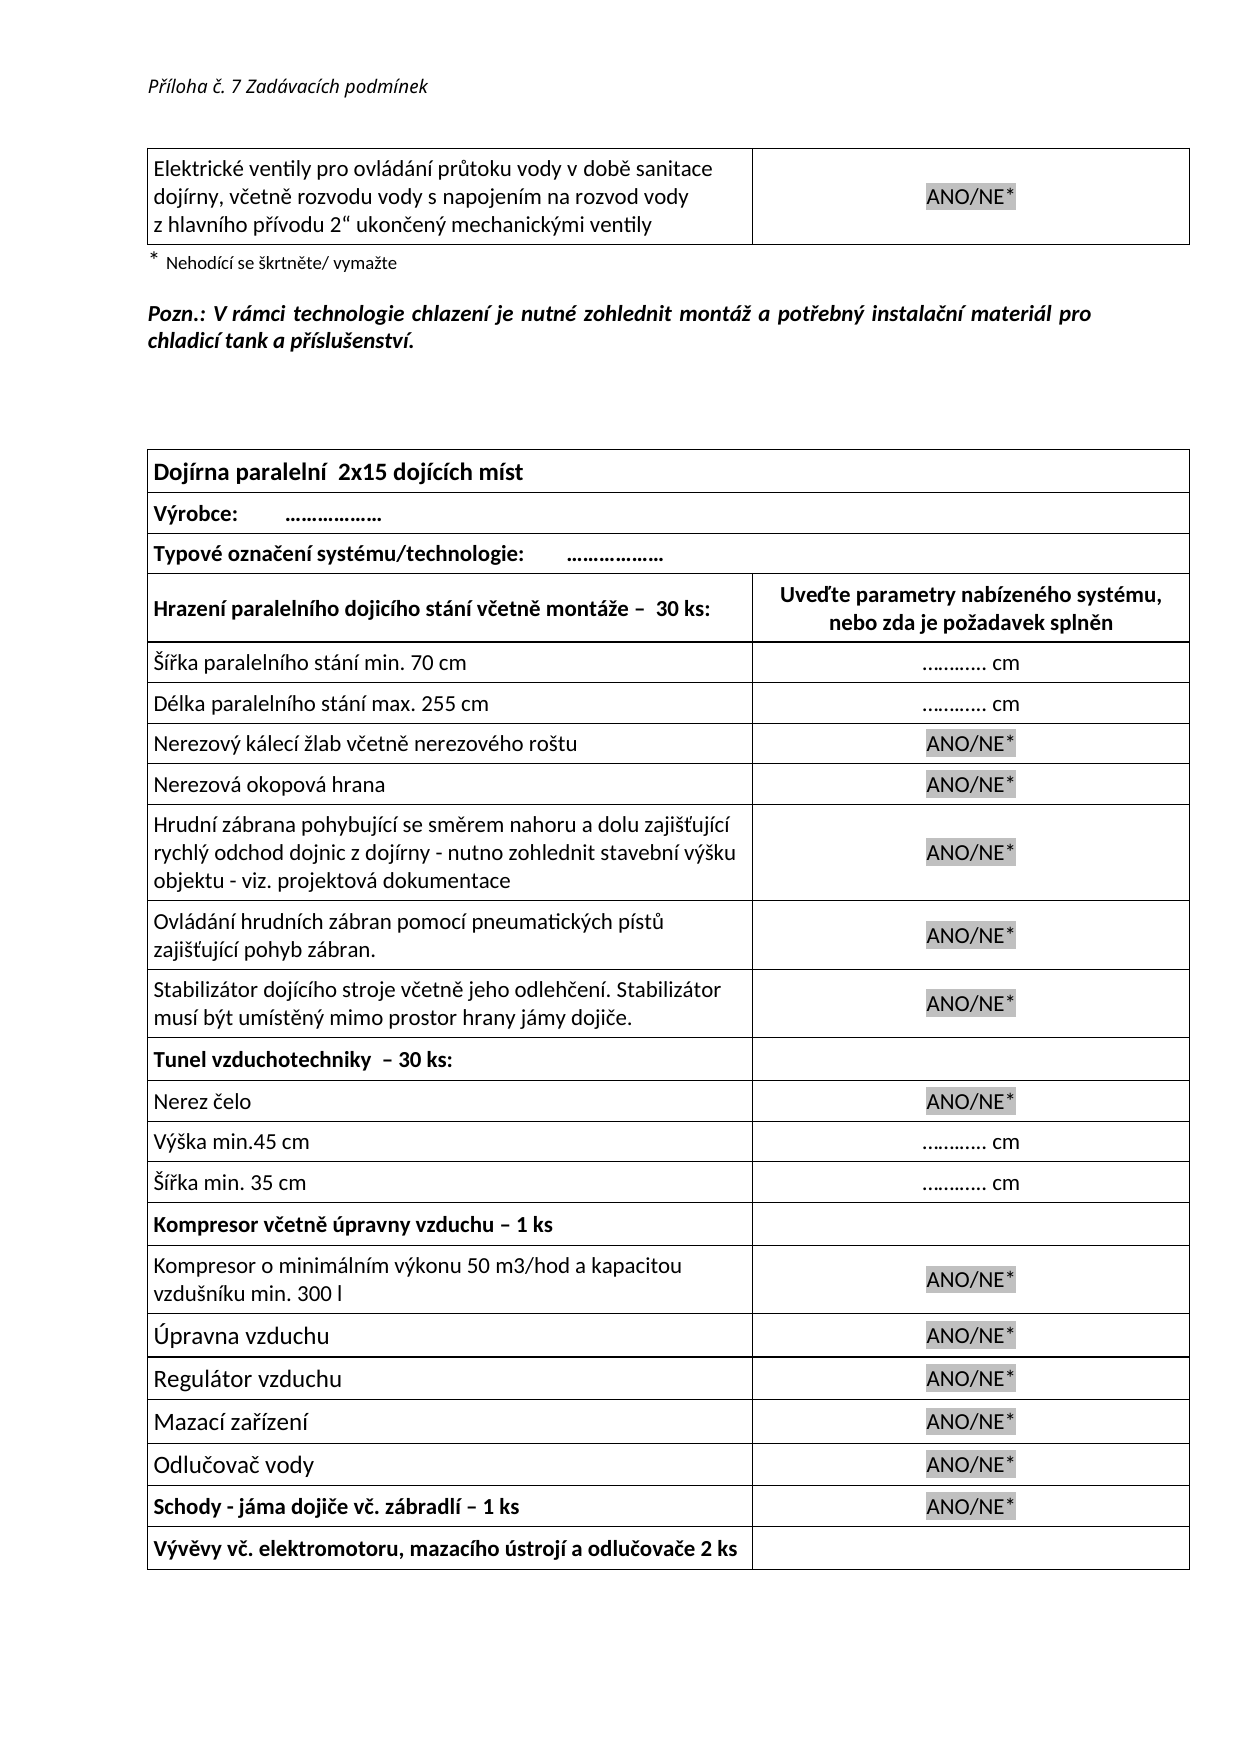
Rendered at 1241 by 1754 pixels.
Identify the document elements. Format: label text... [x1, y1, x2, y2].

text Pozn.: V rámci technologie chlazení je nutné zohlednit montáž a potřebný instalační materiál pro chladicí tank a příslušenství. [148, 299, 1093, 355]
table_cell Hrazení paralelního dojicího stání včetně montáže – 30 ks: [148, 574, 752, 641]
table_cell [753, 1203, 1189, 1245]
table_cell …….….. cm [753, 1162, 1189, 1202]
table_cell Ovládání hrudních zábran pomocí pneumatických pístů zajišťující pohyb zábran. [148, 901, 752, 969]
table_cell Kompresor o minimálním výkonu 50 m3/hod a kapacitou vzdušníku min. 300 l [148, 1246, 752, 1313]
table_cell Nerez čelo [148, 1081, 752, 1121]
table_cell Šířka min. 35 cm [148, 1162, 752, 1202]
table_cell Nerezový kálecí žlab včetně nerezového roštu [148, 724, 752, 763]
table_cell Šířka paralelního stání min. 70 cm [148, 643, 752, 682]
table_cell Hrudní zábrana pohybující se směrem nahoru a dolu zajišťující rychlý odchod dojnic z dojírny - nutno zohlednit stavební výšku objektu - viz. projektová dokumentace [148, 805, 752, 900]
table_cell Stabilizátor dojícího stroje včetně jeho odlehčení. Stabilizátor musí být umístěný mimo prostor hrany jámy dojiče. [148, 970, 752, 1037]
table_cell ANO/NE* [753, 1314, 1189, 1356]
table_cell Délka paralelního stání max. 255 cm [148, 683, 752, 722]
table_cell Typové označení systému/technologie: ……………… [148, 534, 1189, 573]
table_cell Tunel vzduchotechniky – 30 ks: [148, 1038, 752, 1080]
text * Nehodící se škrtněte/ vymažte [148, 245, 1093, 276]
table_cell ANO/NE* [753, 970, 1189, 1037]
table_cell ANO/NE* [753, 805, 1189, 900]
table_cell ANO/NE* [753, 1246, 1189, 1313]
table_cell Mazací zařízení [148, 1400, 752, 1442]
table_cell ANO/NE* [753, 1400, 1189, 1442]
table_cell ANO/NE* [753, 1358, 1189, 1399]
table_cell ANO/NE* [753, 764, 1189, 803]
table_cell Vývěvy vč. elektromotoru, mazacího ústrojí a odlučovače 2 ks [148, 1527, 752, 1569]
table_cell Nerezová okopová hrana [148, 764, 752, 803]
table_cell …….….. cm [753, 643, 1189, 682]
table_cell Regulátor vzduchu [148, 1358, 752, 1399]
table_cell Výška min.45 cm [148, 1122, 752, 1161]
table_cell Schody - jáma dojiče vč. zábradlí – 1 ks [148, 1486, 752, 1526]
table_cell Odlučovač vody [148, 1444, 752, 1485]
table_cell ANO/NE* [753, 1081, 1189, 1121]
table_cell Kompresor včetně úpravny vzduchu – 1 ks [148, 1203, 752, 1245]
table_cell [753, 1527, 1189, 1569]
table_cell Uveďte parametry nabízeného systému, nebo zda je požadavek splněn [753, 574, 1189, 641]
table_cell Výrobce: ……………… [148, 493, 1189, 532]
table_cell …….….. cm [753, 683, 1189, 722]
table_cell …….….. cm [753, 1122, 1189, 1161]
table_cell Úpravna vzduchu [148, 1314, 752, 1356]
table_cell [753, 1038, 1189, 1080]
table_header Dojírna paralelní 2x15 dojících míst [148, 450, 1189, 492]
table_cell ANO/NE* [753, 1486, 1189, 1526]
table_cell ANO/NE* [753, 149, 1189, 244]
table_cell ANO/NE* [753, 1444, 1189, 1485]
table_cell Elektrické ventily pro ovládání průtoku vody v době sanitace dojírny, včetně rozvodu vody s napojením na rozvod vody z hlavního přívodu 2“ ukončený mechanickými ventily [148, 149, 752, 244]
table_cell ANO/NE* [753, 901, 1189, 969]
table_cell ANO/NE* [753, 724, 1189, 763]
